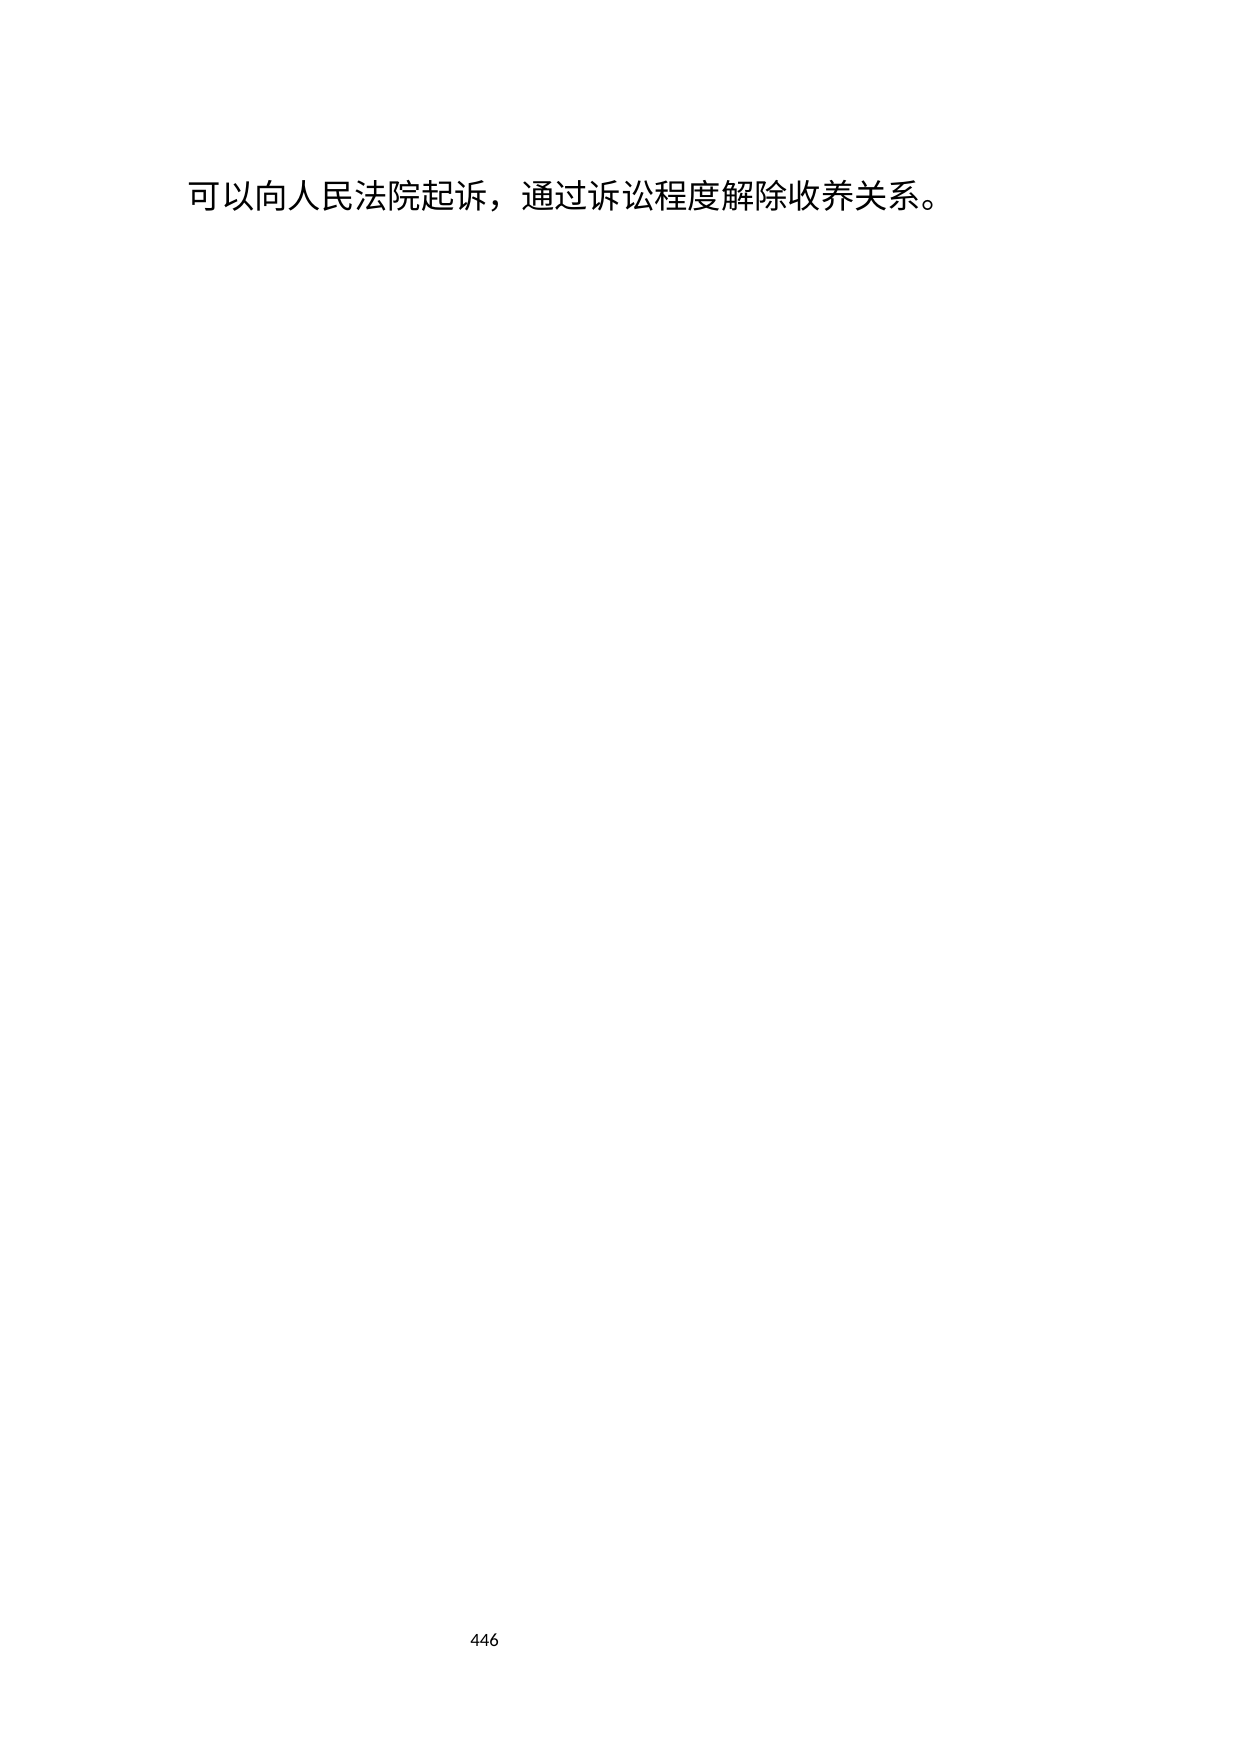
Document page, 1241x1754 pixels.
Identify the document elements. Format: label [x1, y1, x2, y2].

text [187, 162, 1053, 227]
